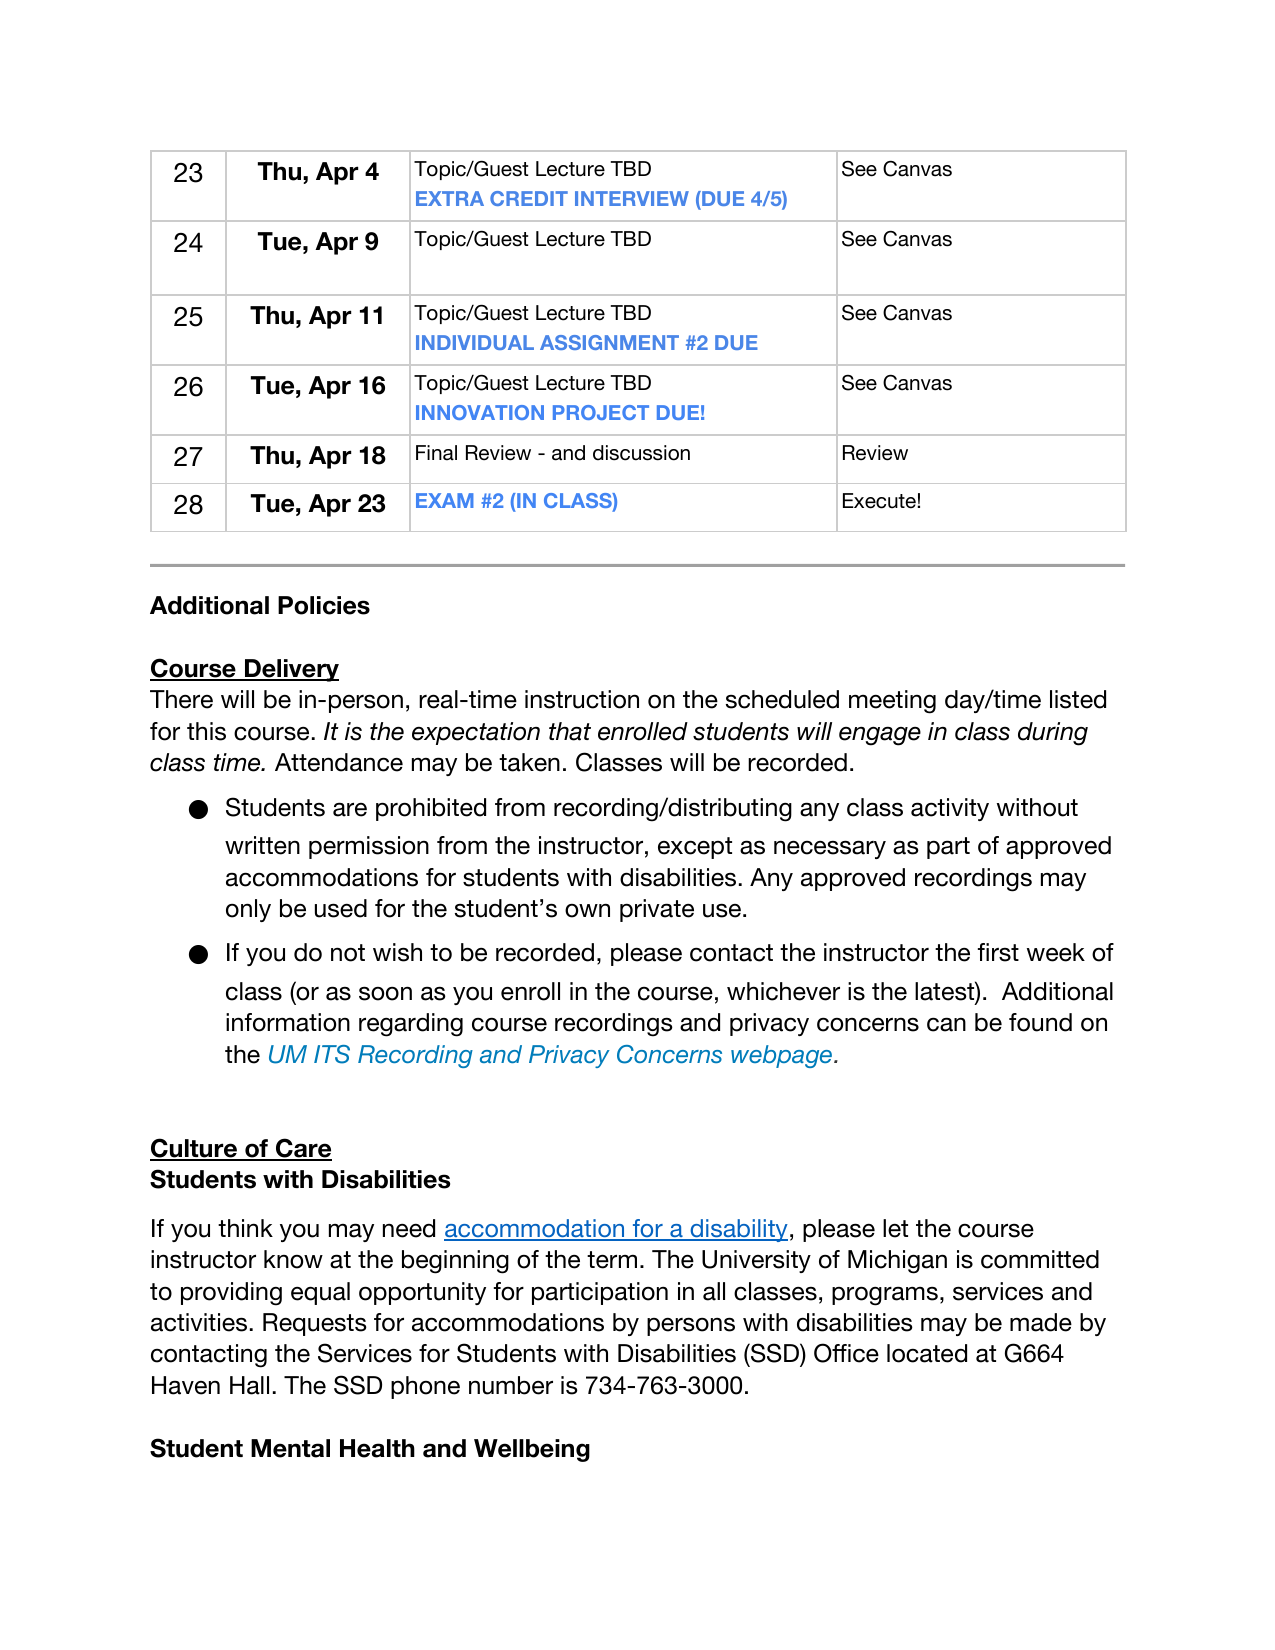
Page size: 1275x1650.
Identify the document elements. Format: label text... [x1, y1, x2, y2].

table_cell 26 [152, 366, 225, 434]
table_cell 28 [152, 484, 225, 531]
list If you do not wish to be recorded, please contact the instructor the first week of class (or as soon as you enroll in the course, whichever is the latest). Additional information regarding course recordings and privacy concerns can be found on the UM ITS Recording and Privacy Concerns webpage. [187, 924, 1125, 1070]
text Additional Policies [150, 590, 1125, 622]
table_cell Thu, Apr 4 [227, 152, 409, 220]
table_cell Topic/Guest Lecture TBD INDIVIDUAL ASSIGNMENT #2 DUE [411, 296, 836, 364]
table_cell See Canvas [838, 152, 1125, 220]
table_cell See Canvas [838, 222, 1125, 294]
table_cell 24 [152, 222, 225, 294]
table_cell 25 [152, 296, 225, 364]
table_cell See Canvas [838, 296, 1125, 364]
text If you think you may need accommodation for a disability, please let the course instructor know at the beginning of the term. The University of Michigan is committed to providing equal opportunity for participation in all classes, programs, services and activities. Requests for accommodations by persons with disabilities may be made by contacting the Services for Students with Disabilities (SSD) Office located at G664 Haven Hall. The SSD phone number is 734-763-3000. [150, 1213, 1125, 1401]
table_cell EXAM #2 (IN CLASS) [411, 484, 836, 531]
table_cell Topic/Guest Lecture TBD INNOVATION PROJECT DUE! [411, 366, 836, 434]
table_cell Topic/Guest Lecture TBD [411, 222, 836, 294]
table_cell Tue, Apr 9 [227, 222, 409, 294]
table_cell Review [838, 436, 1125, 482]
table_cell Thu, Apr 11 [227, 296, 409, 364]
text Student Mental Health and Wellbeing [150, 1433, 1125, 1464]
text Culture of Care [150, 1133, 1125, 1164]
table_cell Tue, Apr 23 [227, 484, 409, 531]
table_cell Final Review - and discussion [411, 436, 836, 482]
table_cell Tue, Apr 16 [227, 366, 409, 434]
table_cell 23 [152, 152, 225, 220]
text Course Delivery [243, 653, 1125, 684]
table_cell 27 [152, 436, 225, 482]
list Students are prohibited from recording/distributing any class activity without written permission from the instructor, except as necessary as part of approved accommodations for students with disabilities. Any approved recordings may only be used for the student’s own private use. [187, 779, 1125, 924]
table_cell Topic/Guest Lecture TBD EXTRA CREDIT INTERVIEW (DUE 4/5) [411, 152, 836, 220]
text Students with Disabilities [150, 1164, 1125, 1196]
table_cell See Canvas [838, 366, 1125, 434]
table_cell Thu, Apr 18 [227, 436, 409, 482]
table_cell Execute! [838, 484, 1125, 531]
text There will be in-person, real-time instruction on the scheduled meeting day/time listed for this course. It is the expectation that enrolled students will engage in class during class time. Attendance may be taken. Classes will be recorded. [150, 684, 1125, 779]
